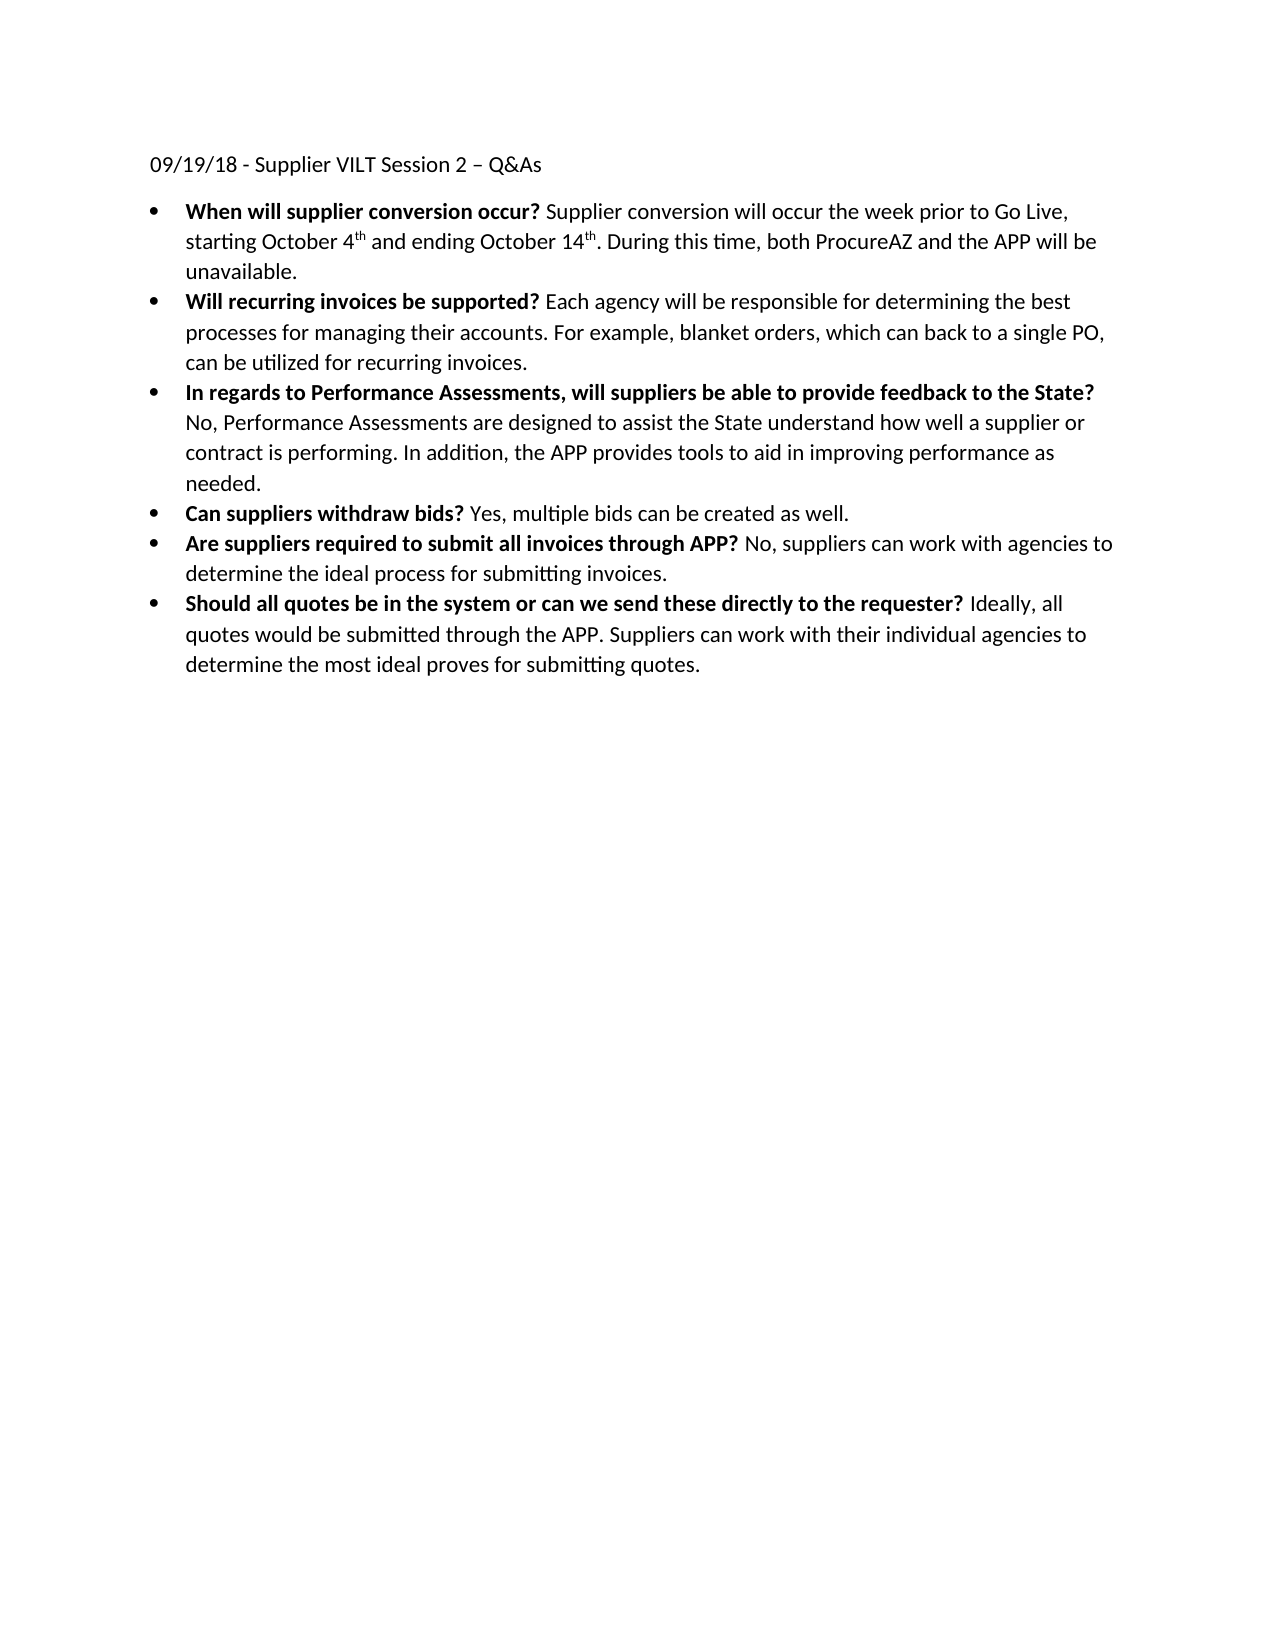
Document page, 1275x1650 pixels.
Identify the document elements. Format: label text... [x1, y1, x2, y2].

list When will supplier conversion occur? Supplier conversion will occur the week prior to Go Live, starting October 4th and ending October 14th. During this time, both ProcureAZ and the APP will be unavailable. [150, 197, 1125, 285]
text 09/19/18 - Supplier VILT Session 2 – Q&As [150, 150, 1125, 178]
list Will recurring invoices be supported? Each agency will be responsible for determining the best processes for managing their accounts. For example, blanket orders, which can back to a single PO, can be utilized for recurring invoices. [150, 287, 1125, 376]
list Should all quotes be in the system or can we send these directly to the requester? Ideally, all quotes would be submitted through the APP. Suppliers can work with their individual agencies to determine the most ideal proves for submitting quotes. [150, 589, 1125, 678]
list Are suppliers required to submit all invoices through APP? No, suppliers can work with agencies to determine the ideal process for submitting invoices. [150, 529, 1125, 587]
list In regards to Performance Assessments, will suppliers be able to provide feedback to the State? No, Performance Assessments are designed to assist the State understand how well a supplier or contract is performing. In addition, the APP provides tools to aid in improving performance as needed. [150, 378, 1125, 497]
list Can suppliers withdraw bids? Yes, multiple bids can be created as well. [150, 499, 1125, 527]
